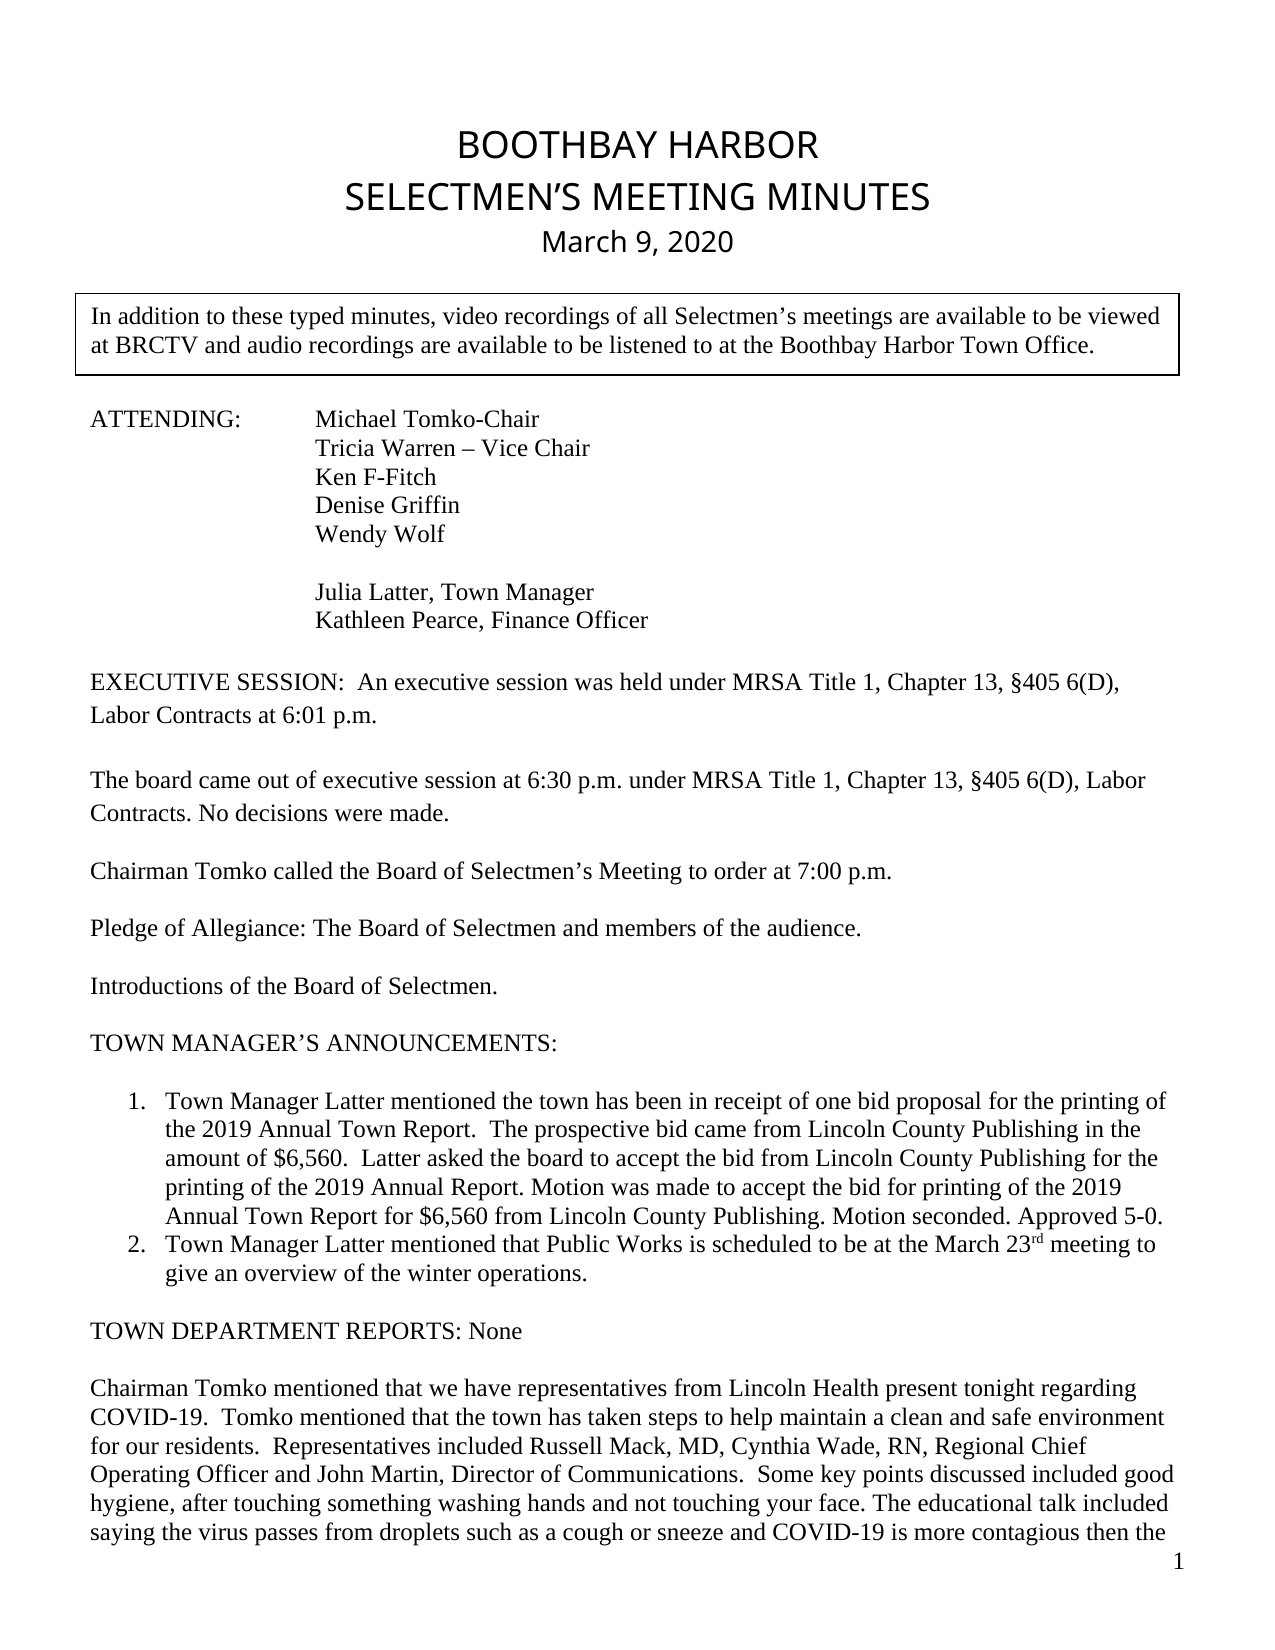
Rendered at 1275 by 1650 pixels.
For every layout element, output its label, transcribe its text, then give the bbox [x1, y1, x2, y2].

text Ken F-Fitch [90, 462, 1185, 491]
text Tricia Warren – Vice Chair [90, 433, 1185, 462]
text ATTENDING: Michael Tomko-Chair [90, 404, 1185, 433]
list Town Manager Latter mentioned that Public Works is scheduled to be at the March 23rd meeting to give an overview of the winter operations. [127, 1229, 1185, 1287]
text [90, 1373, 1185, 1546]
text SELECTMEN’S MEETING MINUTES [90, 170, 1185, 221]
text March 9, 2020 [90, 221, 1185, 261]
text Kathleen Pearce, Finance Officer [90, 606, 1185, 634]
text EXECUTIVE SESSION: An executive session was held under MRSA Title 1, Chapter 13, §405 6(D), Labor Contracts at 6:01 p.m. [90, 663, 1185, 761]
text BOOTHBAY HARBOR [90, 119, 1185, 170]
text TOWN MANAGER’S ANNOUNCEMENTS: [90, 1028, 1185, 1057]
text Pledge of Allegiance: The Board of Selectmen and members of the audience. [90, 913, 1185, 942]
text TOWN DEPARTMENT REPORTS: None [90, 1316, 1185, 1344]
text Introductions of the Board of Selectmen. [90, 971, 1185, 999]
text Julia Latter, Town Manager [90, 577, 1185, 606]
list Town Manager Latter mentioned the town has been in receipt of one bid proposal for the printing of the 2019 Annual Town Report. The prospective bid came from Lincoln County Publishing in the amount of $6,560. Latter asked the board to accept the bid from Lincoln County Publishing for the printing of the 2019 Annual Report. Motion was made to accept the bid for printing of the 2019 Annual Town Report for $6,560 from Lincoln County Publishing. Motion seconded. Approved 5-0. [127, 1086, 1185, 1229]
text Denise Griffin [90, 491, 1185, 519]
text Wendy Wolf [90, 519, 1185, 548]
text The board came out of executive session at 6:30 p.m. under MRSA Title 1, Chapter 13, §405 6(D), Labor Contracts. No decisions were made. [90, 761, 1185, 827]
text Chairman Tomko called the Board of Selectmen’s Meeting to order at 7:00 p.m. [90, 856, 1185, 884]
